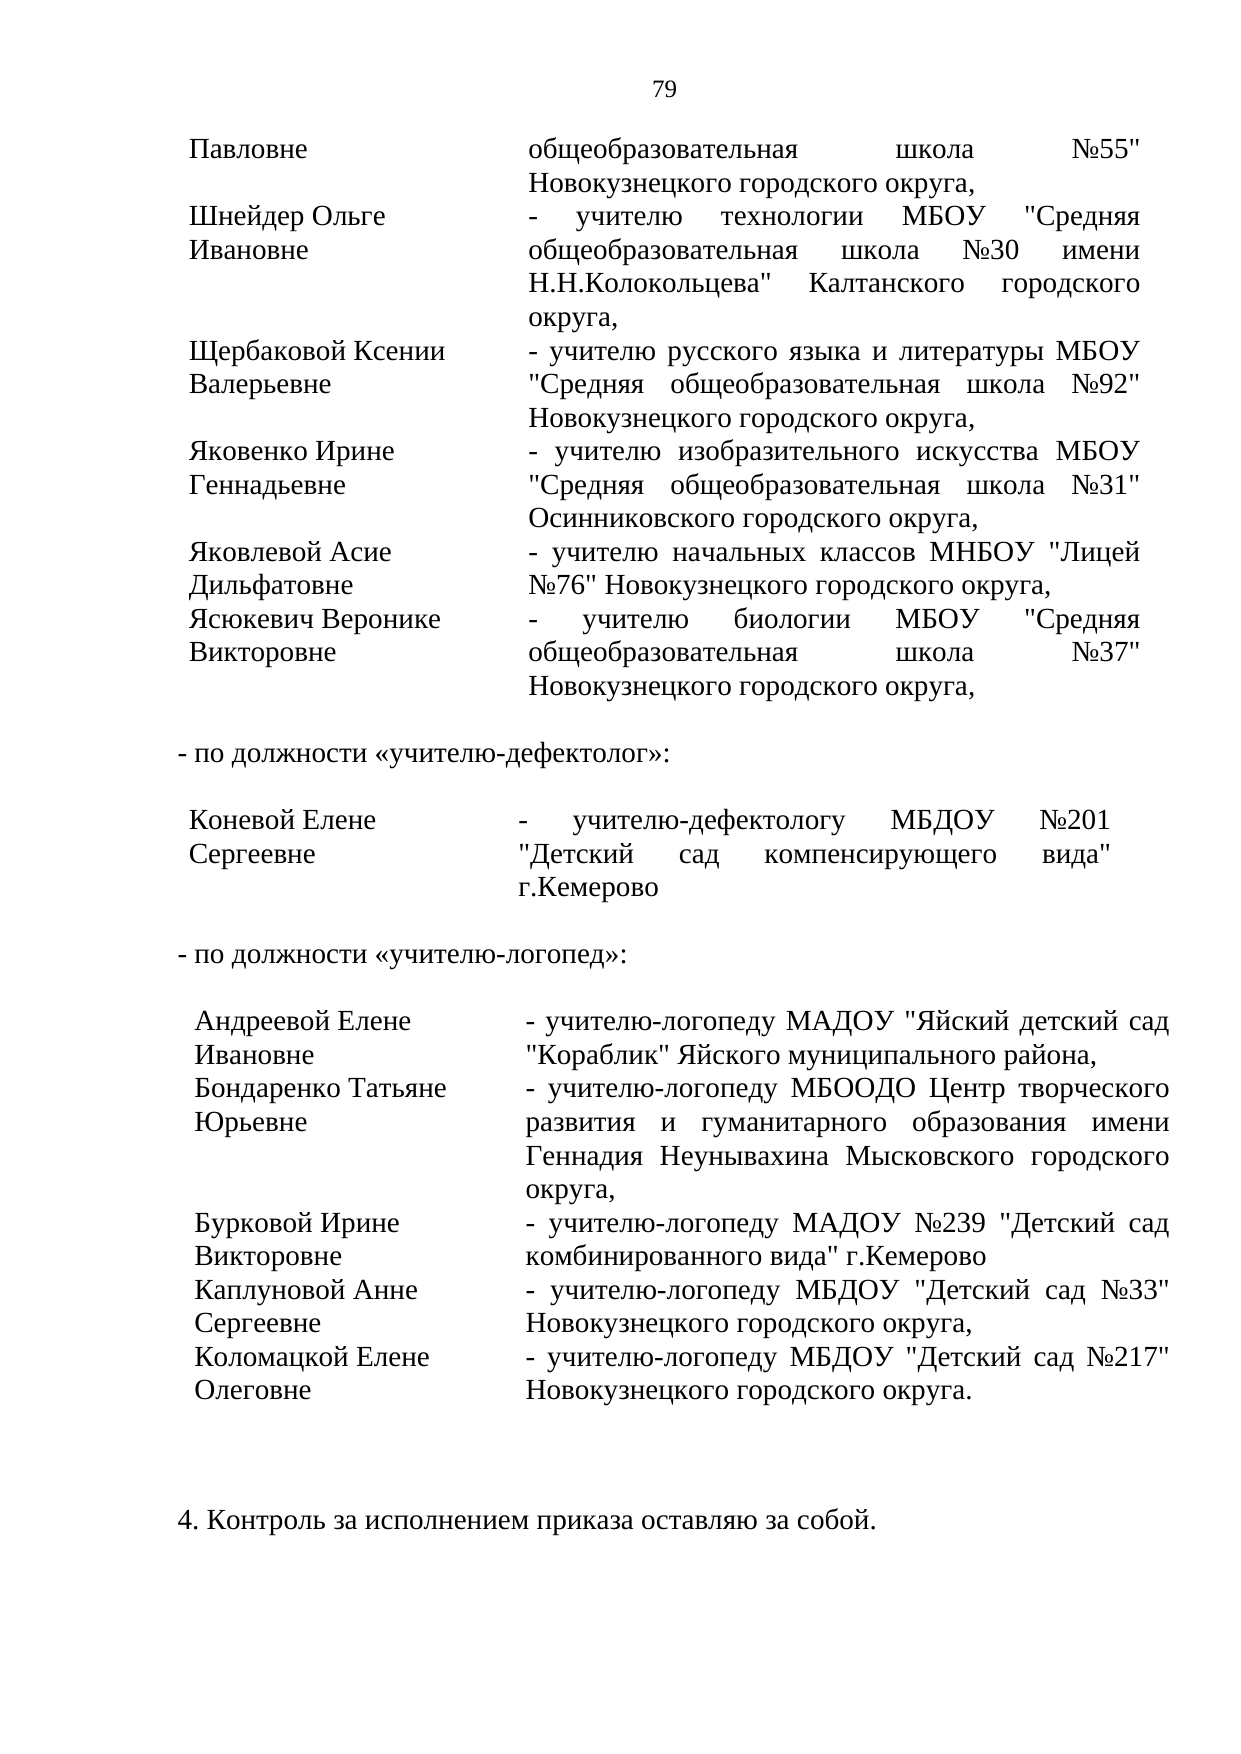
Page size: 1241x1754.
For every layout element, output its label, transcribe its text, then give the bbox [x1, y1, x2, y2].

table_cell - учителю-логопеду МБООДО Центр творческого развития и гуманитарного образования имени Геннадия Неунывахина Мысковского городского округа, [514, 1071, 1181, 1205]
table_cell - учителю русского языка и литературы МБОУ "Средняя общеобразовательная школа №92" Новокузнецкого городского округа, [517, 333, 1152, 433]
table_cell - учителю-логопеду МБДОУ "Детский сад №217" Новокузнецкого городского округа. [514, 1339, 1181, 1473]
table_cell - учителю-логопеду МБДОУ "Детский сад №33" Новокузнецкого городского округа, [514, 1272, 1181, 1339]
table_cell - учителю биологии МБОУ "Средняя общеобразовательная школа №37" Новокузнецкого городского округа, [517, 601, 1152, 702]
table_cell Бондаренко Татьяне Юрьевне [183, 1071, 514, 1205]
table_cell Яковлевой Асие Дильфатовне [177, 534, 517, 601]
table_cell - учителю изобразительного искусства МБОУ "Средняя общеобразовательная школа №31" Осинниковского городского округа, [517, 433, 1152, 534]
table_cell Коломацкой Елене Олеговне [183, 1339, 514, 1473]
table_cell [177, 131, 517, 198]
table_header - учителю-логопеду МАДОУ "Яйский детский сад "Кораблик" Яйского муниципального района, [514, 1004, 1181, 1071]
table_cell - учителю-логопеду МАДОУ №239 "Детский сад комбинированного вида" г.Кемерово [514, 1205, 1181, 1272]
text - по должности «учителю-логопед»: [103, 936, 1167, 970]
table_header Коневой Елене Сергеевне [177, 802, 507, 903]
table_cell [517, 131, 1152, 198]
table_cell Ясюкевич Веронике Викторовне [177, 601, 517, 702]
table_cell - учителю начальных классов МНБОУ "Лицей №76" Новокузнецкого городского округа, [517, 534, 1152, 601]
text 4. Контроль за исполнением приказа оставляю за собой. [103, 1502, 1167, 1535]
table_cell Яковенко Ирине Геннадьевне [177, 433, 517, 534]
table_cell Каплуновой Анне Сергеевне [183, 1272, 514, 1339]
table_cell - учителю технологии МБОУ "Средняя общеобразовательная школа №30 имени Н.Н.Колокольцева" Калтанского городского округа, [517, 199, 1152, 333]
text - по должности «учителю-дефектолог»: [177, 735, 1167, 769]
table_cell Бурковой Ирине Викторовне [183, 1205, 514, 1272]
table_header Андреевой Елене Ивановне [183, 1004, 514, 1071]
table_cell Щербаковой Ксении Валерьевне [177, 333, 517, 433]
table_header - учителю-дефектологу МБДОУ №201 "Детский сад компенсирующего вида" г.Кемерово [507, 802, 1122, 903]
table_cell Шнейдер Ольге Ивановне [177, 199, 517, 333]
